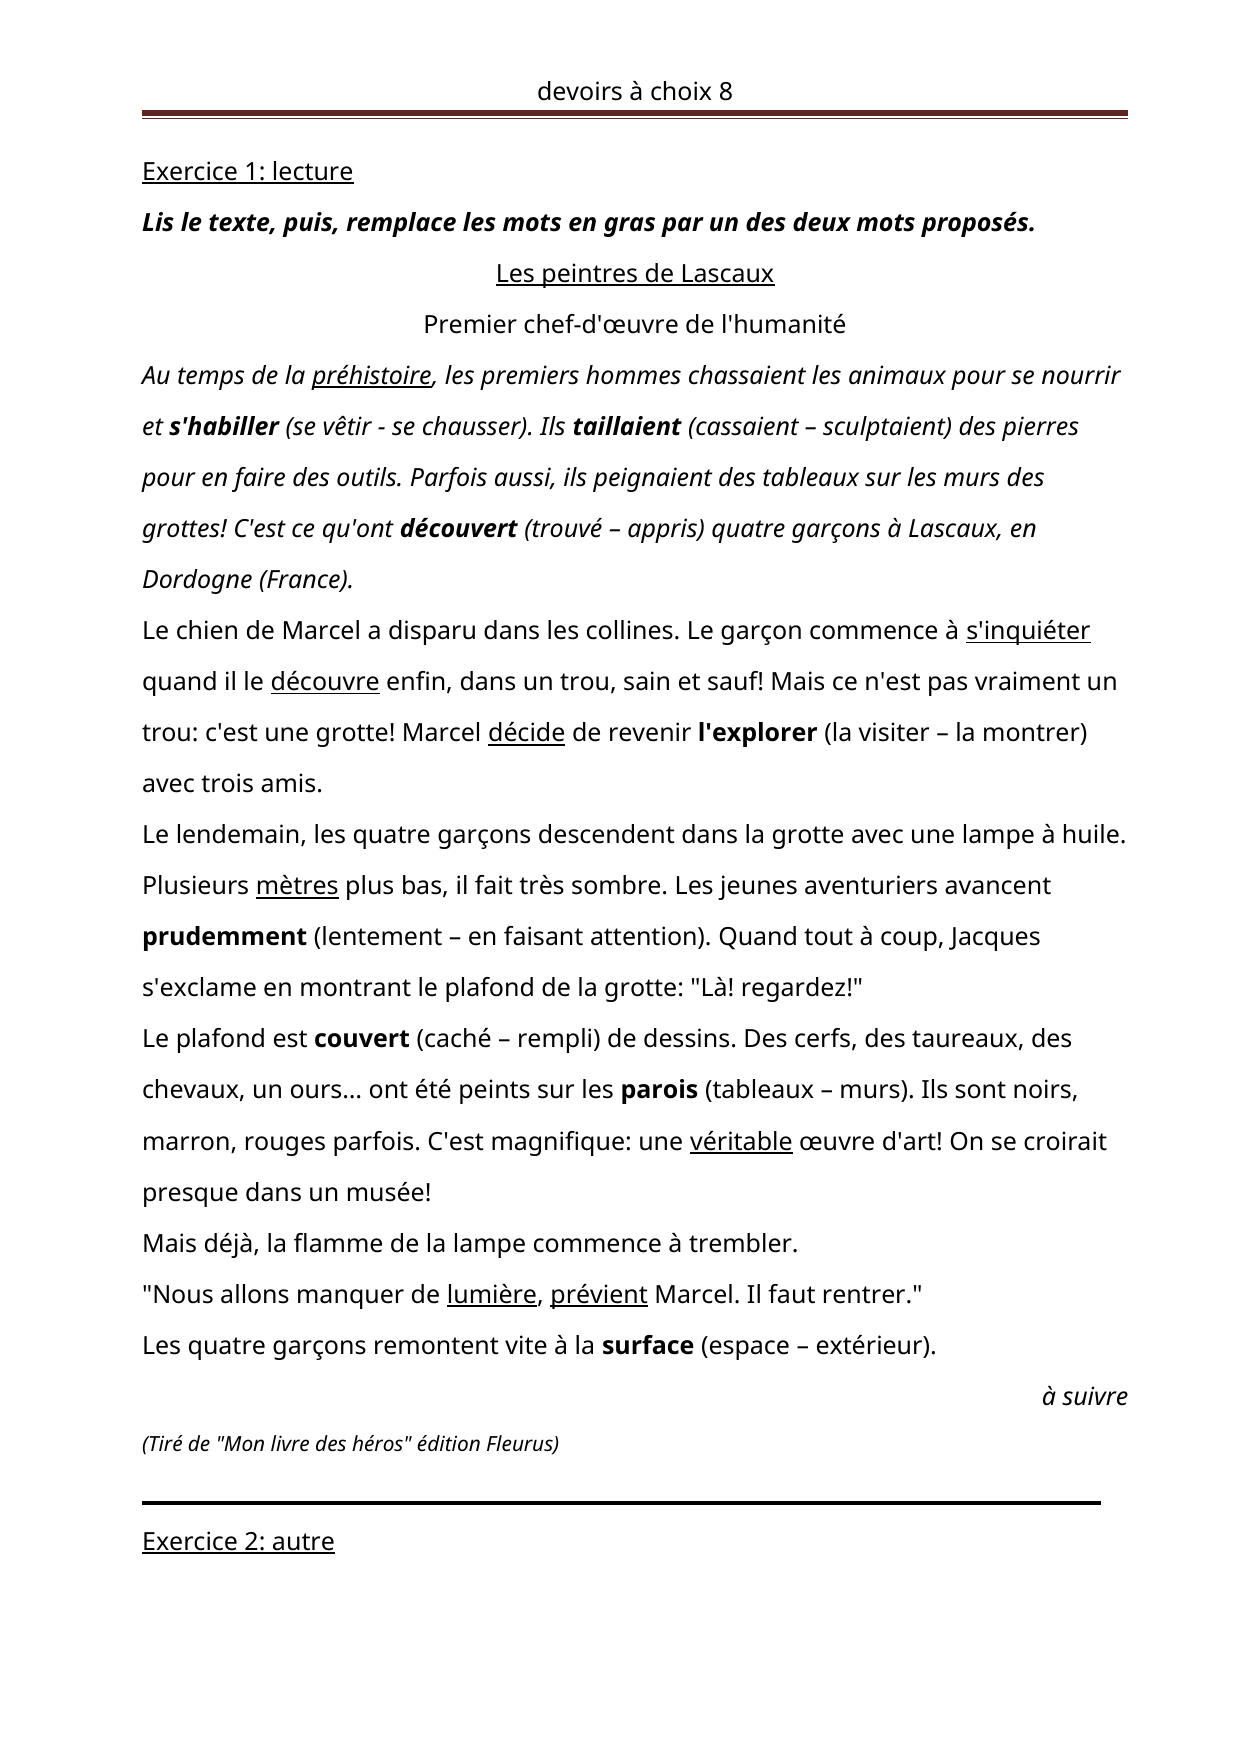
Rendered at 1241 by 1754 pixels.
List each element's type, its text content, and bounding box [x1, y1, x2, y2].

text à suivre [142, 1378, 1128, 1412]
text Au temps de la préhistoire, les premiers hommes chassaient les animaux pour se nourrir et s'habiller (se vêtir - se chausser). Ils taillaient (cassaient – sculptaient) des pierres pour en faire des outils. Parfois aussi, ils peignaient des tableaux sur les murs des grottes! C'est ce qu'ont découvert (trouvé – appris) quatre garçons à Lascaux, en Dordogne (France). [142, 358, 1128, 596]
text Le lendemain, les quatre garçons descendent dans la grotte avec une lampe à huile. Plusieurs mètres plus bas, il fait très sombre. Les jeunes aventuriers avancent prudemment (lentement – en faisant attention). Quand tout à coup, Jacques s'exclame en montrant le plafond de la grotte: "Là! regardez!" [142, 817, 1128, 1004]
text Lis le texte, puis, remplace les mots en gras par un des deux mots proposés. [142, 204, 1128, 238]
text Les peintres de Lascaux [142, 256, 1128, 289]
text Exercice 2: autre [142, 1523, 1128, 1557]
text Exercice 1: lecture [142, 153, 1128, 187]
text Le chien de Marcel a disparu dans les collines. Le garçon commence à s'inquiéter quand il le découvre enfin, dans un trou, sain et sauf! Mais ce n'est pas vraiment un trou: c'est une grotte! Marcel décide de revenir l'explorer (la visiter – la montrer) avec trois amis. [142, 613, 1128, 800]
text Les quatre garçons remontent vite à la surface (espace – extérieur). [142, 1327, 1128, 1361]
text Premier chef-d'œuvre de l'humanité [142, 307, 1128, 341]
text Le plafond est couvert (caché – rempli) de dessins. Des cerfs, des taureaux, des chevaux, un ours… ont été peints sur les parois (tableaux – murs). Ils sont noirs, marron, rouges parfois. C'est magnifique: une véritable œuvre d'art! On se croirait presque dans un musée! [142, 1021, 1128, 1208]
text "Nous allons manquer de lumière, prévient Marcel. Il faut rentrer." [142, 1276, 1128, 1310]
text (Tiré de "Mon livre des héros" édition Fleurus) [142, 1429, 1128, 1458]
text Mais déjà, la flamme de la lampe commence à trembler. [142, 1225, 1128, 1259]
